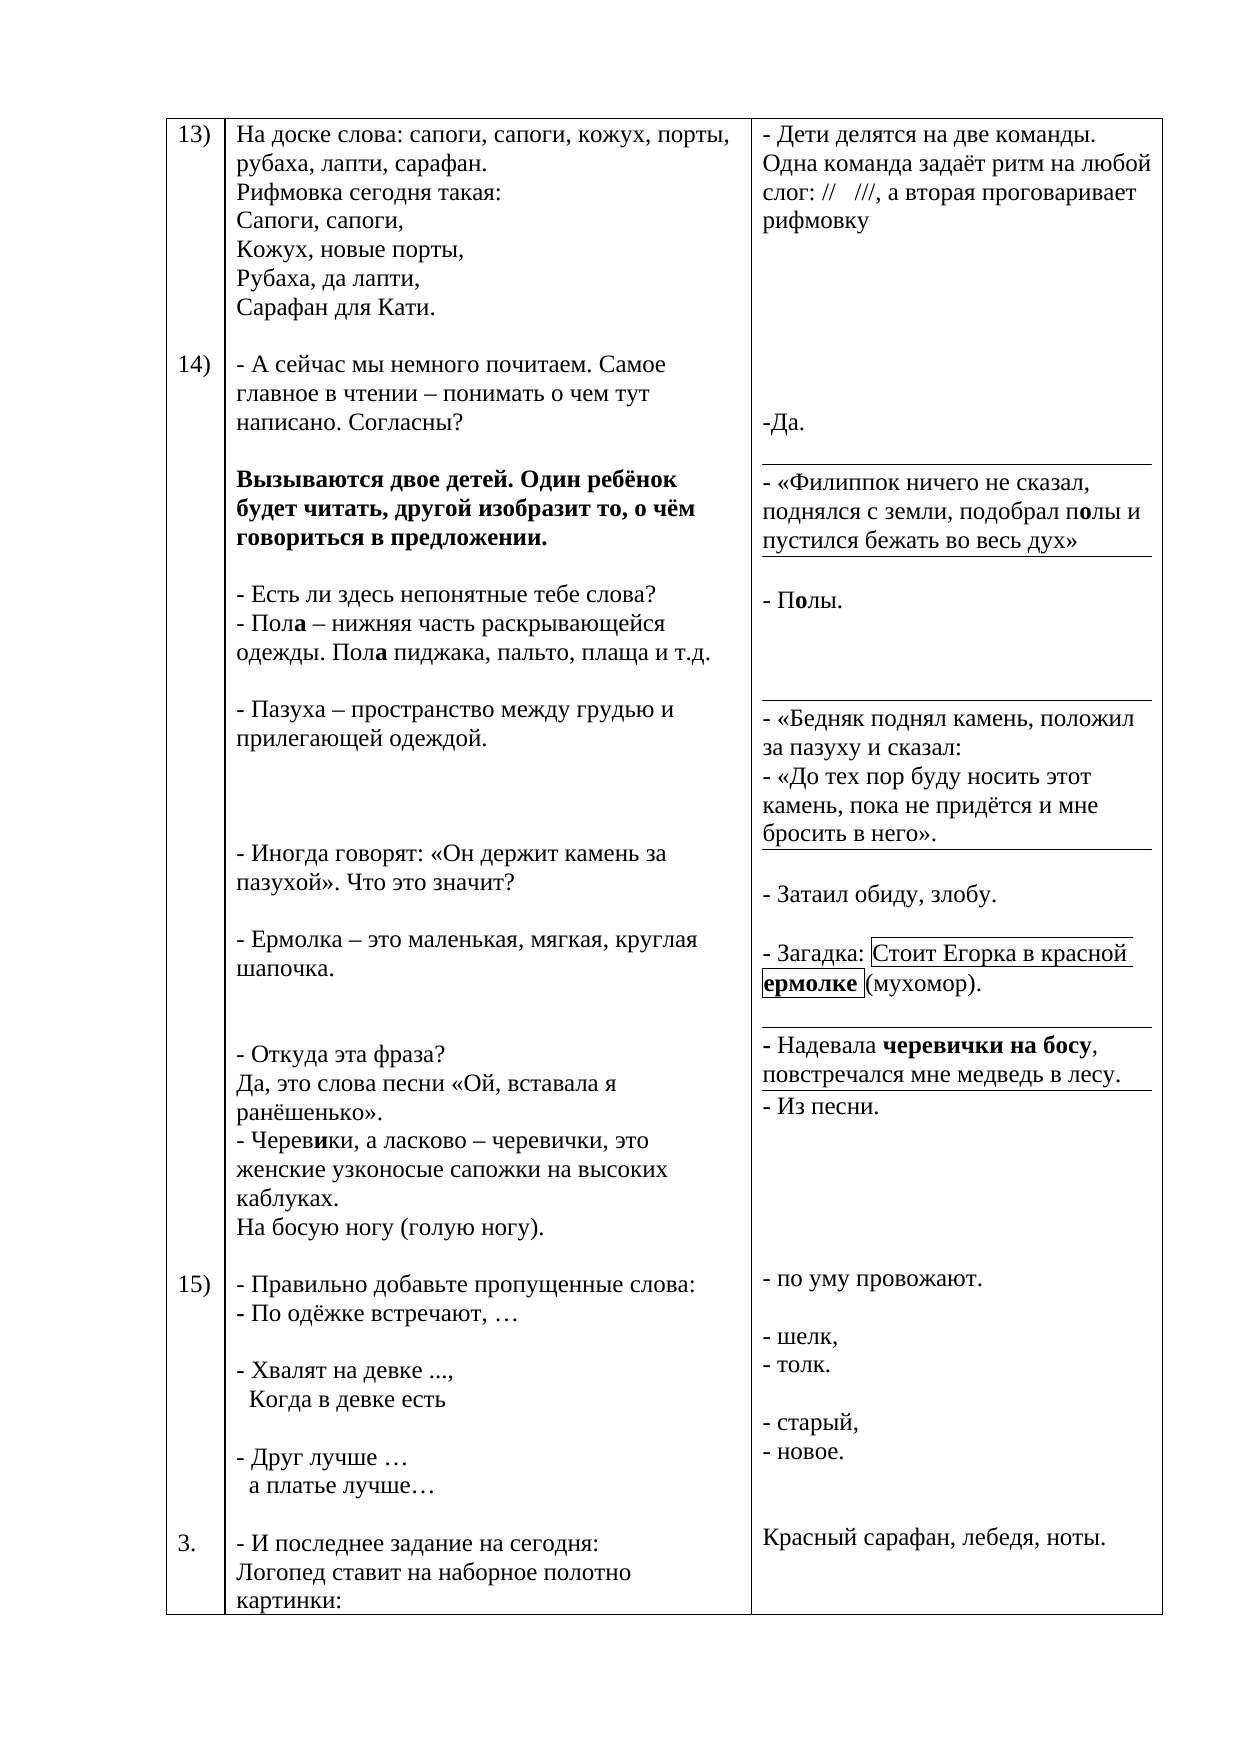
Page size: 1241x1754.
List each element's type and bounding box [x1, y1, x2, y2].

table_cell [167, 119, 224, 1614]
table_cell [226, 119, 751, 1614]
table_cell [752, 119, 1162, 1614]
